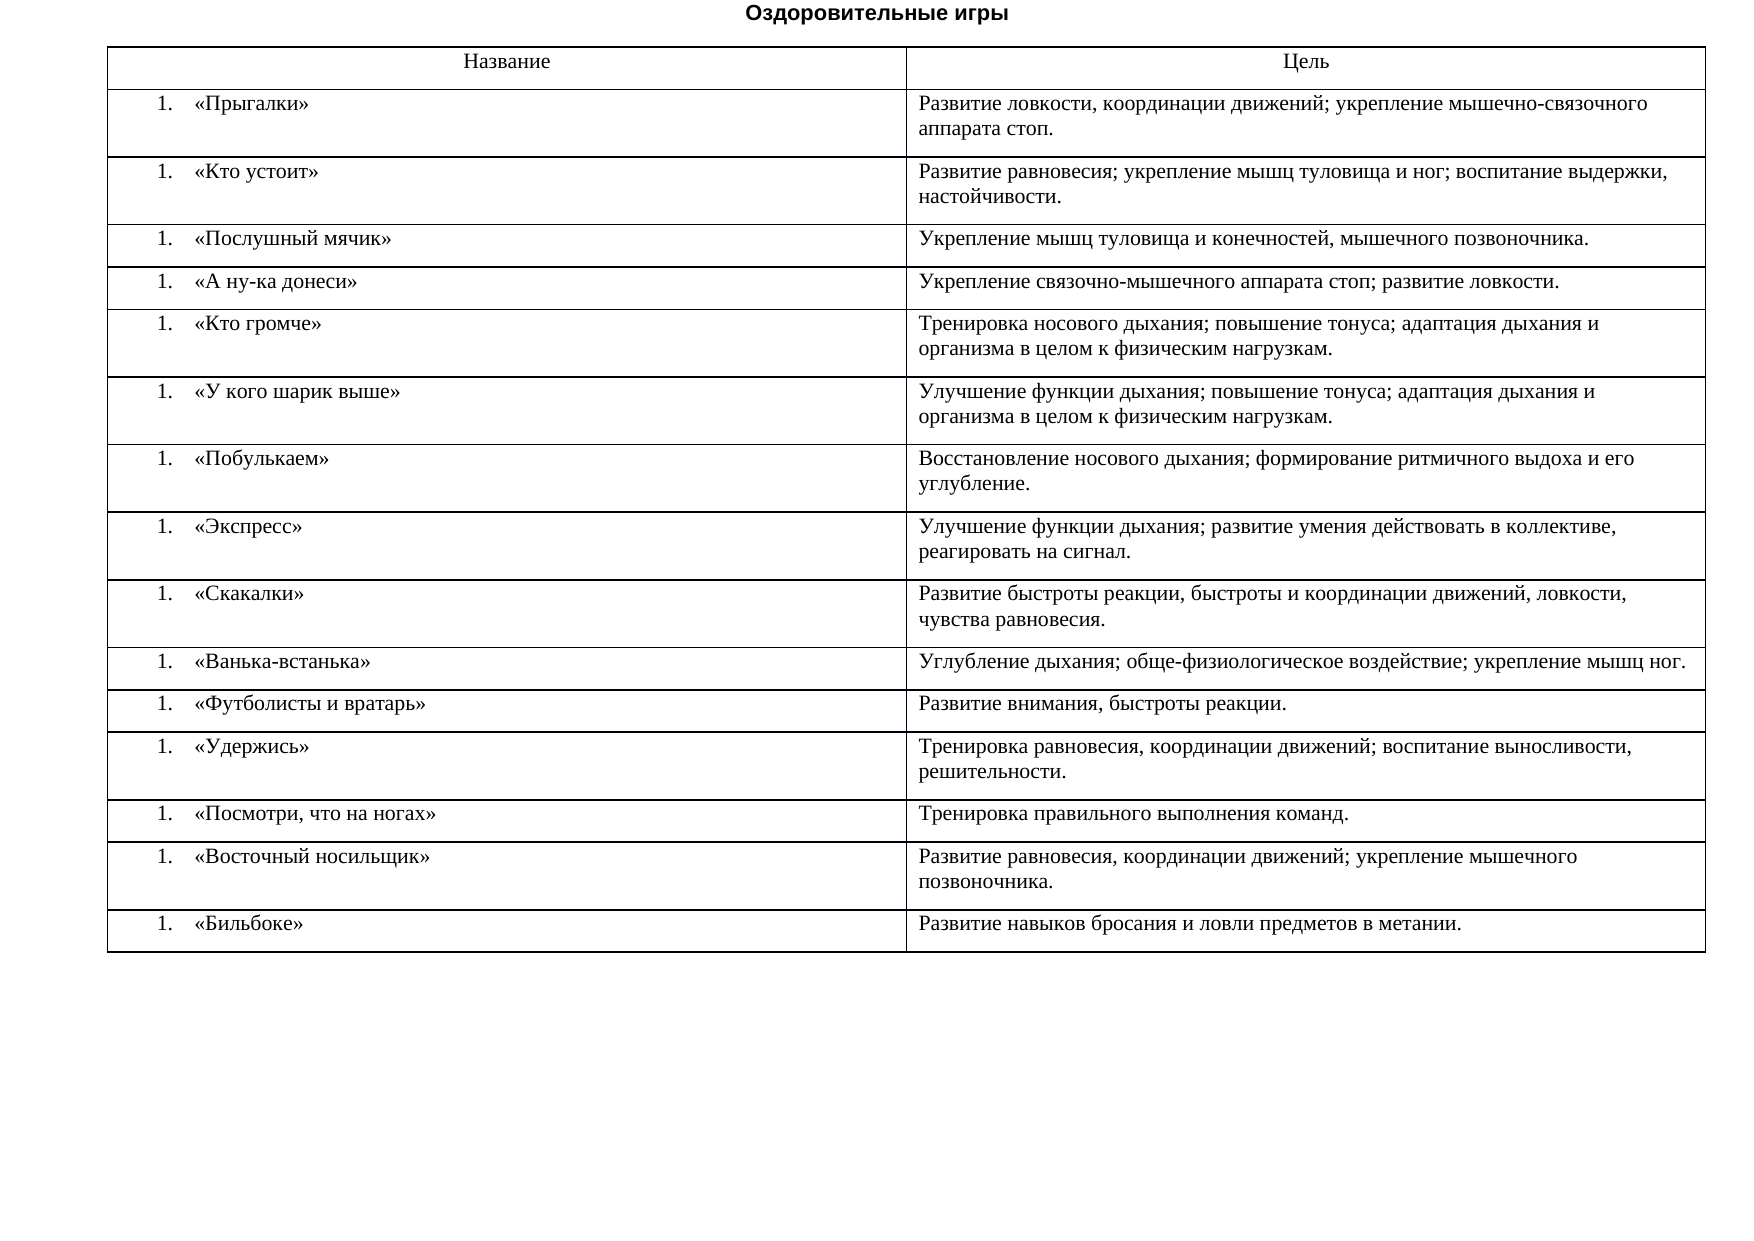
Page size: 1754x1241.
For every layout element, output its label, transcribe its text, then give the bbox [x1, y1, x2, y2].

table_cell Улучшение функции дыхания; повышение тонуса; адаптация дыхания и организма в целом к физическим нагрузкам. [907, 378, 1705, 444]
table_cell «Футболисты и вратарь» [108, 691, 906, 731]
table_cell «У кого шарик выше» [108, 378, 906, 444]
table_cell Тренировка носового дыхания; повышение тонуса; адаптация дыхания и организма в целом к физическим нагрузкам. [907, 310, 1705, 376]
table_cell «Восточный носильщик» [108, 843, 906, 909]
table_cell «Экспресс» [108, 513, 906, 579]
table_cell «Бильбоке» [108, 911, 906, 951]
table_cell «Кто устоит» [108, 158, 906, 224]
table_cell «Удержись» [108, 733, 906, 799]
table_header Цель [907, 48, 1705, 88]
table_cell Улучшение функции дыхания; развитие умения действовать в коллективе, реагировать на сигнал. [907, 513, 1705, 579]
table_cell Тренировка равновесия, координации движений; воспитание выносливости, решительности. [907, 733, 1705, 799]
table_cell «А ну-ка донеси» [108, 268, 906, 308]
table_cell Развитие быстроты реакции, быстроты и координации движений, ловкости, чувства равновесия. [907, 581, 1705, 646]
table_cell Развитие навыков бросания и ловли предметов в метании. [907, 911, 1705, 951]
table_cell Укрепление связочно-мышечного аппарата стоп; развитие ловкости. [907, 268, 1705, 308]
table_cell «Кто громче» [108, 310, 906, 376]
table_cell «Скакалки» [108, 581, 906, 646]
table_header Название [108, 48, 906, 88]
table_cell Укрепление мышц туловища и конечностей, мышечного позвоночника. [907, 225, 1705, 266]
table_cell Развитие внимания, быстроты реакции. [907, 691, 1705, 731]
table_cell Развитие ловкости, координации движений; укрепление мышечно-связочного аппарата стоп. [907, 90, 1705, 156]
table_cell «Прыгалки» [108, 90, 906, 156]
table_cell Развитие равновесия; укрепление мышц туловища и ног; воспитание выдержки, настойчивости. [907, 158, 1705, 224]
table_cell Развитие равновесия, координации движений; укрепление мышечного позвоночника. [907, 843, 1705, 909]
table_cell «Послушный мячик» [108, 225, 906, 266]
table_cell «Ванька-встанька» [108, 648, 906, 689]
text Оздоровительные игры [118, 0, 1636, 25]
table_cell «Посмотри, что на ногах» [108, 801, 906, 841]
table_cell «Побулькаем» [108, 445, 906, 511]
table_cell Углубление дыхания; обще-физиологическое воздействие; укрепление мышц ног. [907, 648, 1705, 689]
table_cell Тренировка правильного выполнения команд. [907, 801, 1705, 841]
table_cell Восстановление носового дыхания; формирование ритмичного выдоха и его углубление. [907, 445, 1705, 511]
